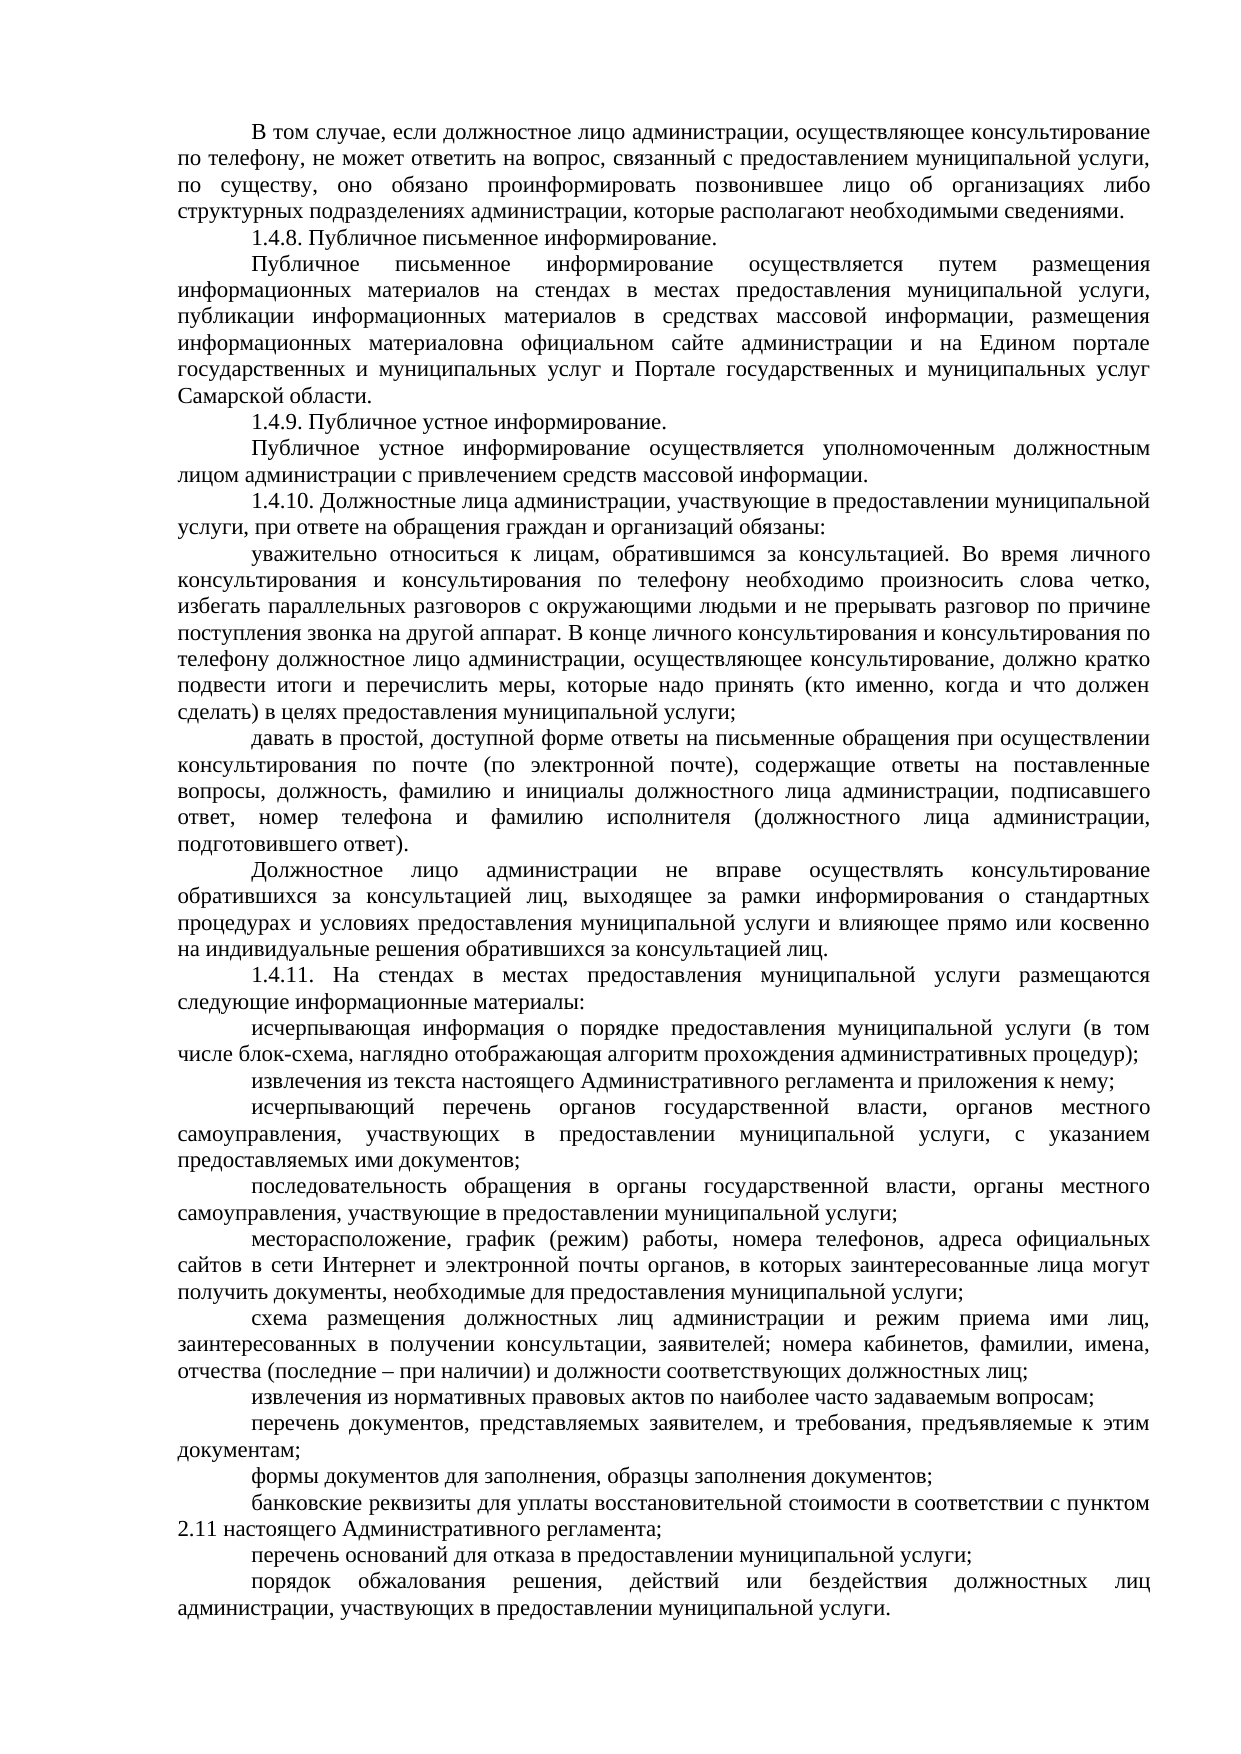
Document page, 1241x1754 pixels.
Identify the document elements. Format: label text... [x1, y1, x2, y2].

text перечень документов, представляемых заявителем, и требования, предъявляемые к этим документам; [177, 1409, 1152, 1462]
text давать в простой, доступной форме ответы на письменные обращения при осуществлении консультирования по почте (по электронной почте), содержащие ответы на поставленные вопросы, должность, фамилию и инициалы должностного лица администрации, подписавшего ответ, номер телефона и фамилию исполнителя (должностного лица администрации, подготовившего ответ). [177, 724, 1152, 856]
text исчерпывающая информация о порядке предоставления муниципальной услуги (в том числе блок-схема, наглядно отображающая алгоритм прохождения административных процедур); [177, 1014, 1152, 1067]
text месторасположение, график (режим) работы, номера телефонов, адреса официальных сайтов в сети Интернет и электронной почты органов, в которых заинтересованные лица могут получить документы, необходимые для предоставления муниципальной услуги; [177, 1225, 1152, 1304]
text последовательность обращения в органы государственной власти, органы местного самоуправления, участвующие в предоставлении муниципальной услуги; [177, 1172, 1152, 1225]
text перечень оснований для отказа в предоставлении муниципальной услуги; [177, 1541, 1152, 1568]
text Публичное устное информирование осуществляется уполномоченным должностным лицом администрации с привлечением средств массовой информации. [177, 434, 1152, 487]
text банковские реквизиты для уплаты восстановительной стоимости в соответствии с пунктом 2.11 настоящего Административного регламента; [177, 1488, 1152, 1541]
text Должностное лицо администрации не вправе осуществлять консультирование обратившихся за консультацией лиц, выходящее за рамки информирования о стандартных процедурах и условиях предоставления муниципальной услуги и влияющее прямо или косвенно на индивидуальные решения обратившихся за консультацией лиц. [177, 856, 1152, 961]
text схема размещения должностных лиц администрации и режим приема ими лиц, заинтересованных в получении консультации, заявителей; номера кабинетов, фамилии, имена, отчества (последние – при наличии) и должности соответствующих должностных лиц; [177, 1304, 1152, 1383]
text 1.4.10. Должностные лица администрации, участвующие в предоставлении муниципальной услуги, при ответе на обращения граждан и организаций обязаны: [177, 487, 1152, 540]
text формы документов для заполнения, образцы заполнения документов; [177, 1462, 1152, 1488]
text 1.4.11. На стендах в местах предоставления муниципальной услуги размещаются следующие информационные материалы: [177, 961, 1152, 1014]
text 1.4.9. Публичное устное информирование. [177, 408, 1152, 434]
text В том случае, если должностное лицо администрации, осуществляющее консультирование по телефону, не может ответить на вопрос, связанный с предоставлением муниципальной услуги, по существу, оно обязано проинформировать позвонившее лицо об организациях либо структурных подразделениях администрации, которые располагают необходимыми сведениями. [177, 118, 1152, 223]
text извлечения из нормативных правовых актов по наиболее часто задаваемым вопросам; [177, 1383, 1152, 1409]
text исчерпывающий перечень органов государственной власти, органов местного самоуправления, участвующих в предоставлении муниципальной услуги, с указанием предоставляемых ими документов; [177, 1093, 1152, 1172]
text порядок обжалования решения, действий или бездействия должностных лиц администрации, участвующих в предоставлении муниципальной услуги. [177, 1568, 1152, 1620]
text уважительно относиться к лицам, обратившимся за консультацией. Во время личного консультирования и консультирования по телефону необходимо произносить слова четко, избегать параллельных разговоров с окружающими людьми и не прерывать разговор по причине поступления звонка на другой аппарат. В конце личного консультирования и консультирования по телефону должностное лицо администрации, осуществляющее консультирование, должно кратко подвести итоги и перечислить меры, которые надо принять (кто именно, когда и что должен сделать) в целях предоставления муниципальной услуги; [177, 540, 1152, 724]
text 1.4.8. Публичное письменное информирование. [177, 223, 1152, 250]
text Публичное письменное информирование осуществляется путем размещения информационных материалов на стендах в местах предоставления муниципальной услуги, публикации информационных материалов в средствах массовой информации, размещения информационных материаловна официальном сайте администрации и на Едином портале государственных и муниципальных услуг и Портале государственных и муниципальных услуг Самарской области. [177, 250, 1152, 408]
text извлечения из текста настоящего Административного регламента и приложения к нему; [177, 1067, 1152, 1093]
